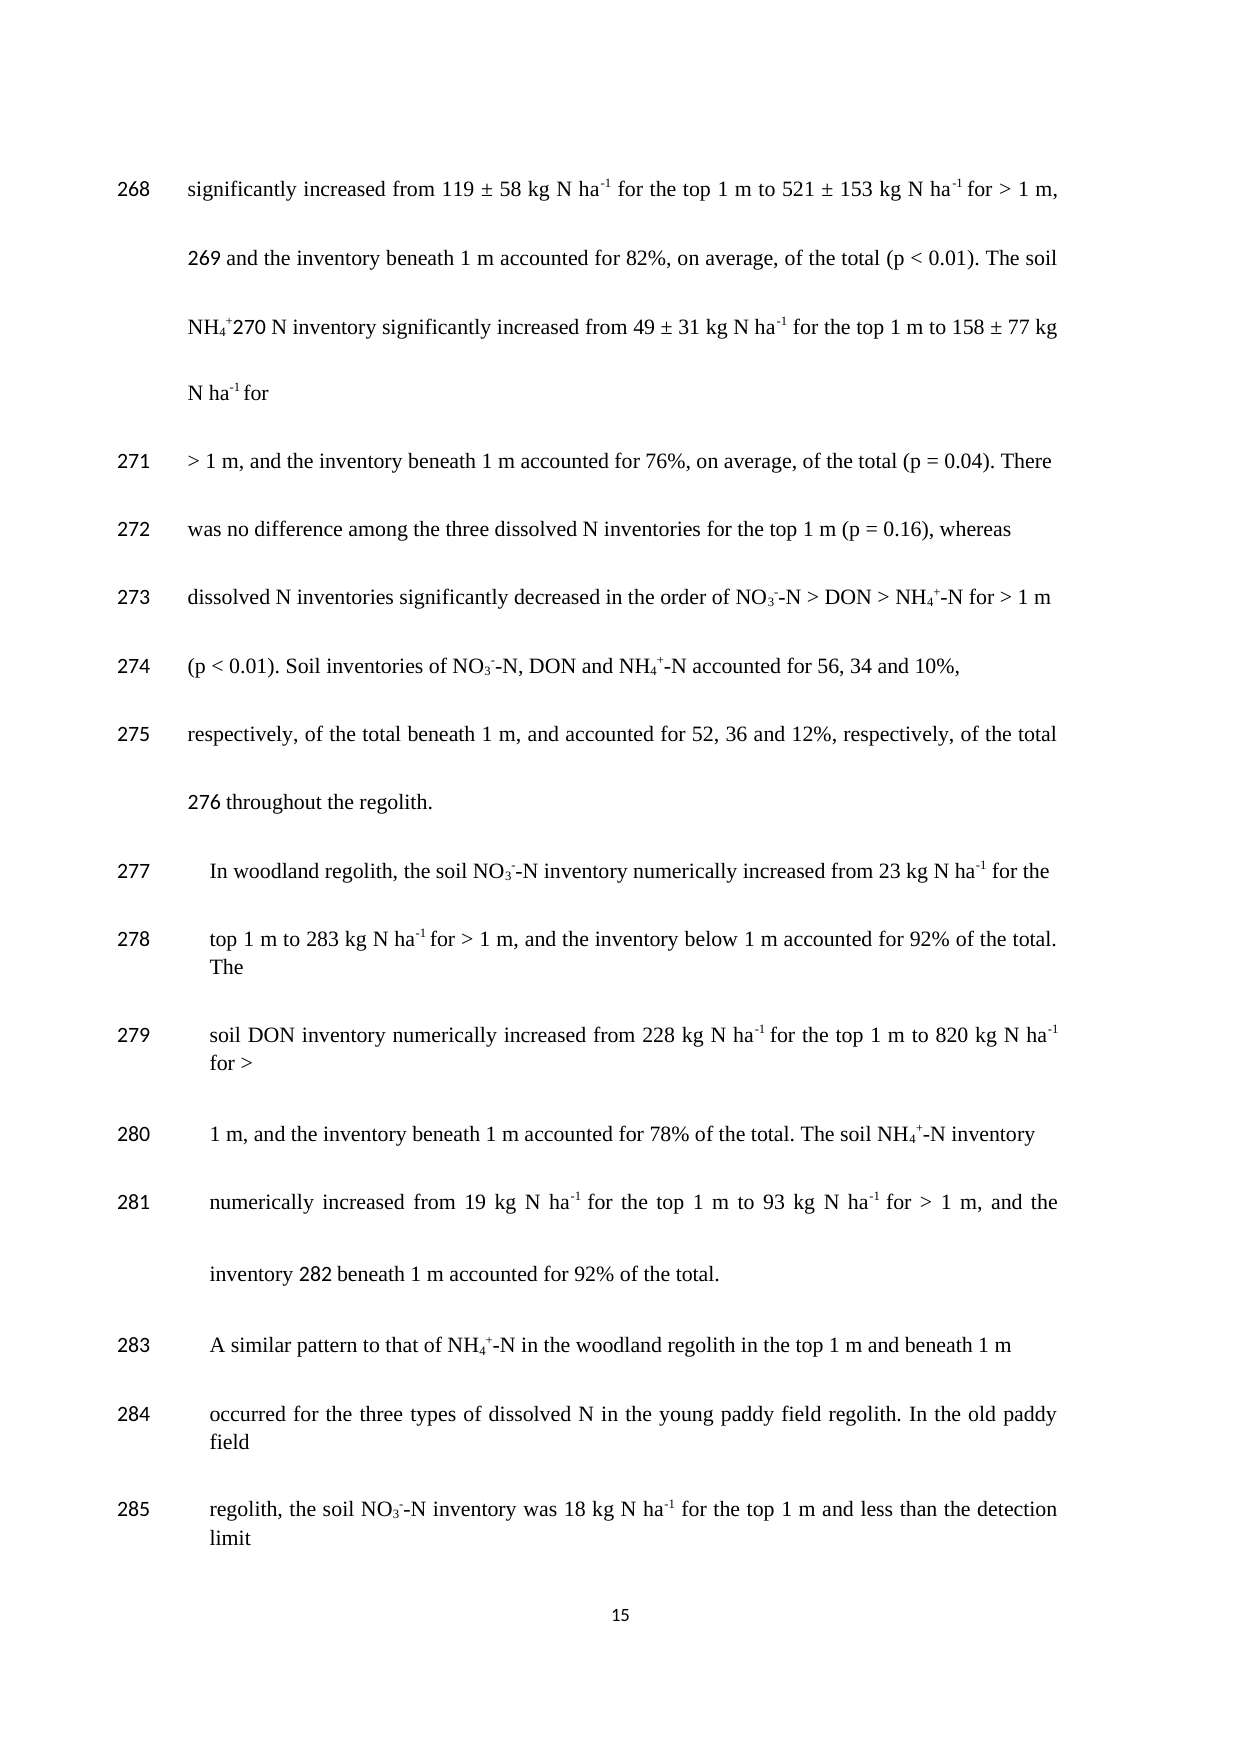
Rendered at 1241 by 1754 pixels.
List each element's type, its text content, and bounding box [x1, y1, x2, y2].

list > 1 m, and the inventory beneath 1 m accounted for 76%, on average, of the total (p = 0.04). There [117, 447, 1058, 474]
list top 1 m to 283 kg N ha-1 for > 1 m, and the inventory below 1 m accounted for 92% of the total. The [117, 925, 1058, 979]
list occurred for the three types of dissolved N in the young paddy field regolith. In the old paddy field [117, 1400, 1058, 1454]
list dissolved N inventories significantly decreased in the order of NO3--N > DON > NH4+-N for > 1 m [117, 583, 1058, 610]
list regolith, the soil NO3--N inventory was 18 kg N ha-1 for the top 1 m and less than the detection limit [117, 1496, 1058, 1550]
list A similar pattern to that of NH4+-N in the woodland regolith in the top 1 m and beneath 1 m [117, 1332, 1058, 1358]
list soil DON inventory numerically increased from 228 kg N ha-1 for the top 1 m to 820 kg N ha-1 for > [117, 1021, 1058, 1075]
list 1 m, and the inventory beneath 1 m accounted for 78% of the total. The soil NH4+-N inventory [117, 1120, 1058, 1147]
list (p < 0.01). Soil inventories of NO3--N, DON and NH4+-N accounted for 56, 34 and 10%, [117, 652, 1058, 678]
list was no difference among the three dissolved N inventories for the top 1 m (p = 0.16), whereas [117, 515, 1058, 542]
list significantly increased from 119 ± 58 kg N ha-1 for the top 1 m to 521 ± 153 kg N ha-1 for > 1 m, 269 and the inventory beneath 1 m accounted for 82%, on average, of the total (p < 0.01). The soil NH4+270 N inventory significantly increased from 49 ± 31 kg N ha-1 for the top 1 m to 158 ± 77 kg N ha-1 for [117, 175, 1058, 405]
list respectively, of the total beneath 1 m, and accounted for 52, 36 and 12%, respectively, of the total 276 throughout the regolith. [117, 720, 1058, 815]
list In woodland regolith, the soil NO3--N inventory numerically increased from 23 kg N ha-1 for the [117, 857, 1058, 883]
list numerically increased from 19 kg N ha-1 for the top 1 m to 93 kg N ha-1 for > 1 m, and the inventory 282 beneath 1 m accounted for 92% of the total. [117, 1188, 1058, 1287]
